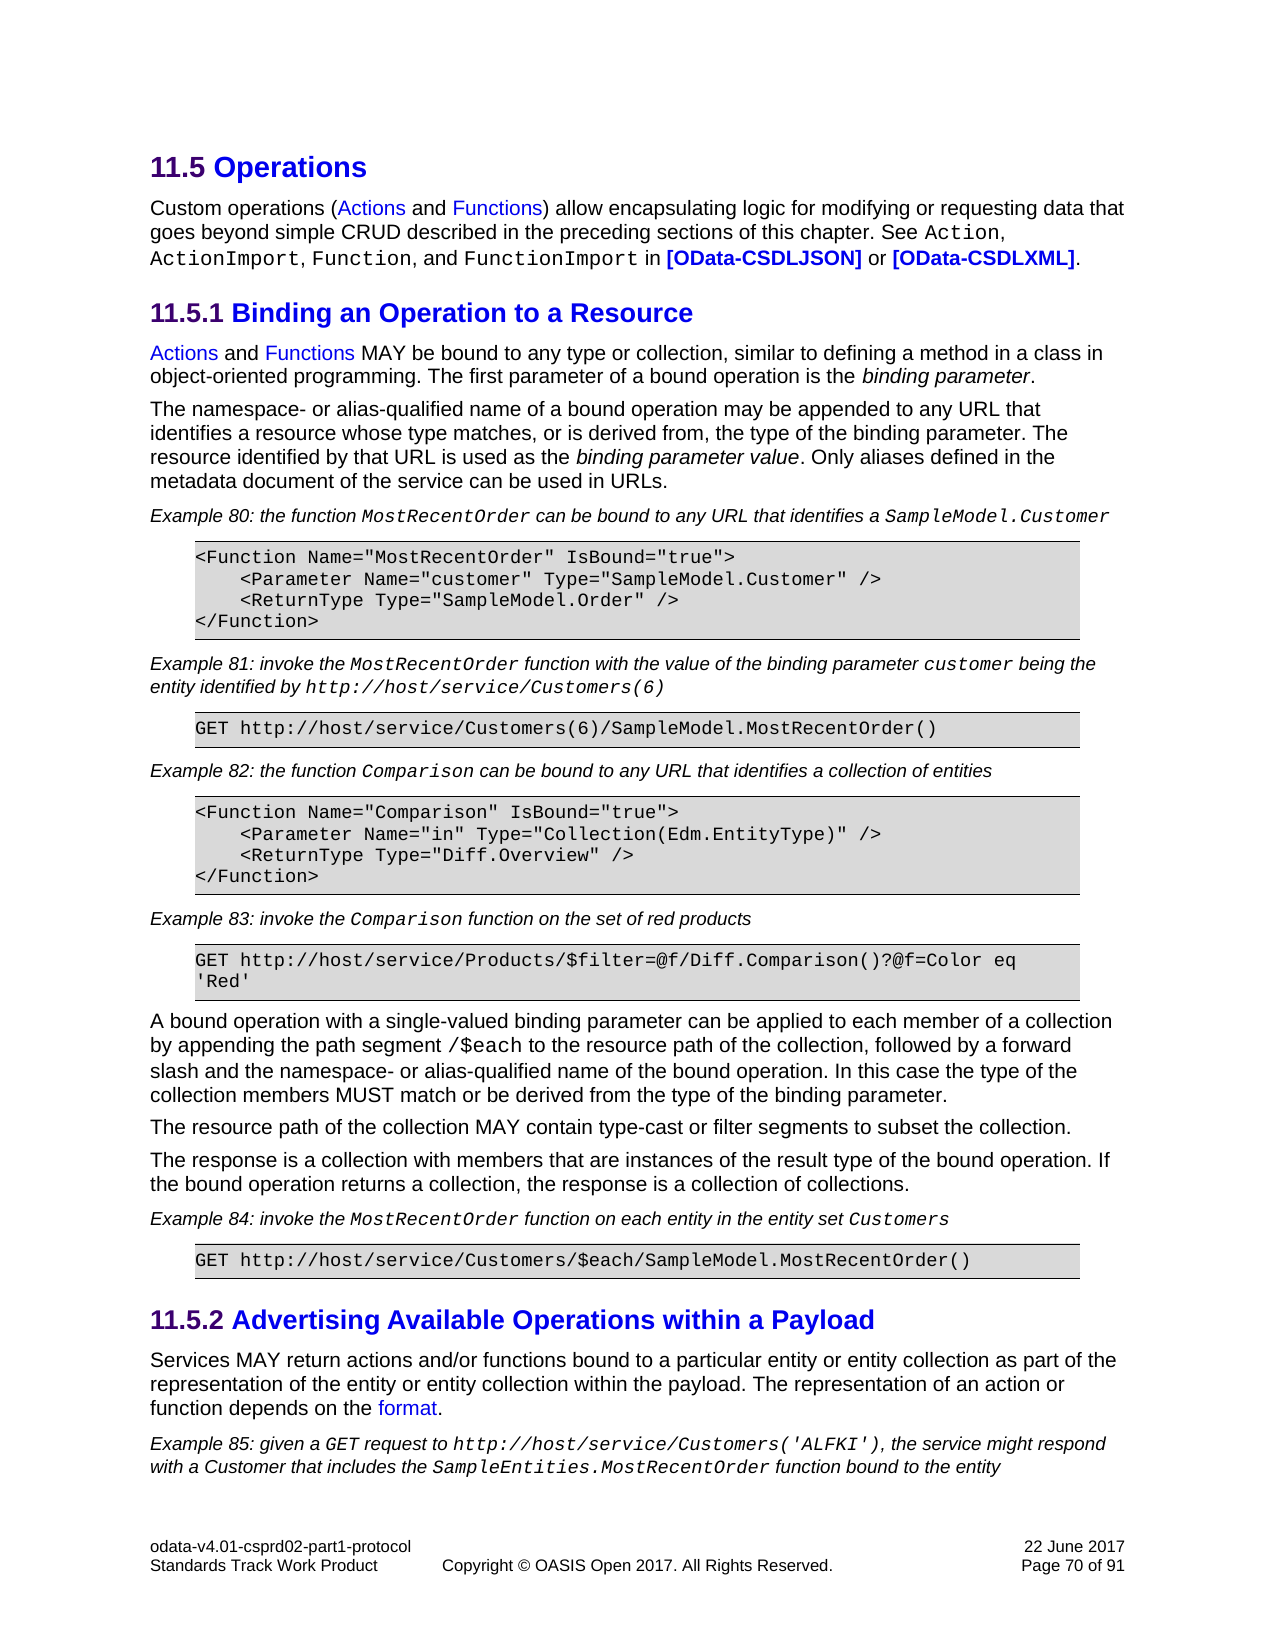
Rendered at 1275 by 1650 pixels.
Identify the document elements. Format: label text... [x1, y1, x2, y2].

text GET http://host/service/Customers/$each/SampleModel.MostRecentOrder() [195, 1245, 1080, 1278]
text <Function Name="MostRecentOrder" IsBound="true"> <Parameter Name="customer" Type="SampleModel.Customer" /> <ReturnType Type="SampleModel.Order" /> </Function> [195, 542, 1080, 639]
text A bound operation with a single-valued binding parameter can be applied to each member of a collection by appending the path segment /$each to the resource path of the collection, followed by a forward slash and the namespace- or alias-qualified name of the bound operation. In this case the type of the collection members MUST match or be derived from the type of the binding parameter. [150, 1009, 1125, 1107]
text Example 83: invoke the Comparison function on the set of red products [150, 908, 1125, 931]
text The namespace- or alias-qualified name of a bound operation may be appended to any URL that identifies a resource whose type matches, or is derived from, the type of the binding parameter. The resource identified by that URL is used as the binding parameter value. Only aliases defined in the metadata document of the service can be used in URLs. [150, 397, 1125, 492]
subtitle Operations [150, 150, 1125, 183]
text Example 82: the function Comparison can be bound to any URL that identifies a collection of entities [150, 760, 1125, 783]
text GET http://host/service/Products/$filter=@f/Diff.Comparison()?@f=Color eq 'Red' [195, 945, 1080, 1000]
text Example 81: invoke the MostRecentOrder function with the value of the binding parameter customer being the entity identified by http://host/service/Customers(6) [150, 653, 1125, 699]
subtitle Binding an Operation to a Resource [150, 297, 1125, 328]
text Services MAY return actions and/or functions bound to a particular entity or entity collection as part of the representation of the entity or entity collection within the payload. The representation of an action or function depends on the format. [150, 1348, 1125, 1420]
text The response is a collection with members that are instances of the result type of the bound operation. If the bound operation returns a collection, the response is a collection of collections. [150, 1147, 1125, 1195]
text Actions and Functions MAY be bound to any type or collection, similar to defining a method in a class in object-oriented programming. The first parameter of a bound operation is the binding parameter. [150, 340, 1125, 388]
text Example 85: given a GET request to http://host/service/Customers('ALFKI'), the service might respond with a Customer that includes the SampleEntities.MostRecentOrder function bound to the entity [150, 1432, 1125, 1479]
text Custom operations (Actions and Functions) allow encapsulating logic for modifying or requesting data that goes beyond simple CRUD described in the preceding sections of this chapter. See Action, ActionImport, Function, and FunctionImport in [OData-CSDLJSON] or . [150, 196, 1125, 272]
text The resource path of the collection MAY contain type-cast or filter segments to subset the collection. [150, 1115, 1125, 1139]
text Example 84: invoke the MostRecentOrder function on each entity in the entity set Customers [150, 1208, 1125, 1231]
text <Function Name="Comparison" IsBound="true"> <Parameter Name="in" Type="Collection(Edm.EntityType)" /> <ReturnType Type="Diff.Overview" /> </Function> [195, 797, 1080, 894]
subtitle Advertising Available Operations within a Payload [150, 1304, 1125, 1336]
text Example 80: the function MostRecentOrder can be bound to any URL that identifies a SampleModel.Customer [150, 505, 1125, 528]
text GET http://host/service/Customers(6)/SampleModel.MostRecentOrder() [195, 713, 1080, 747]
